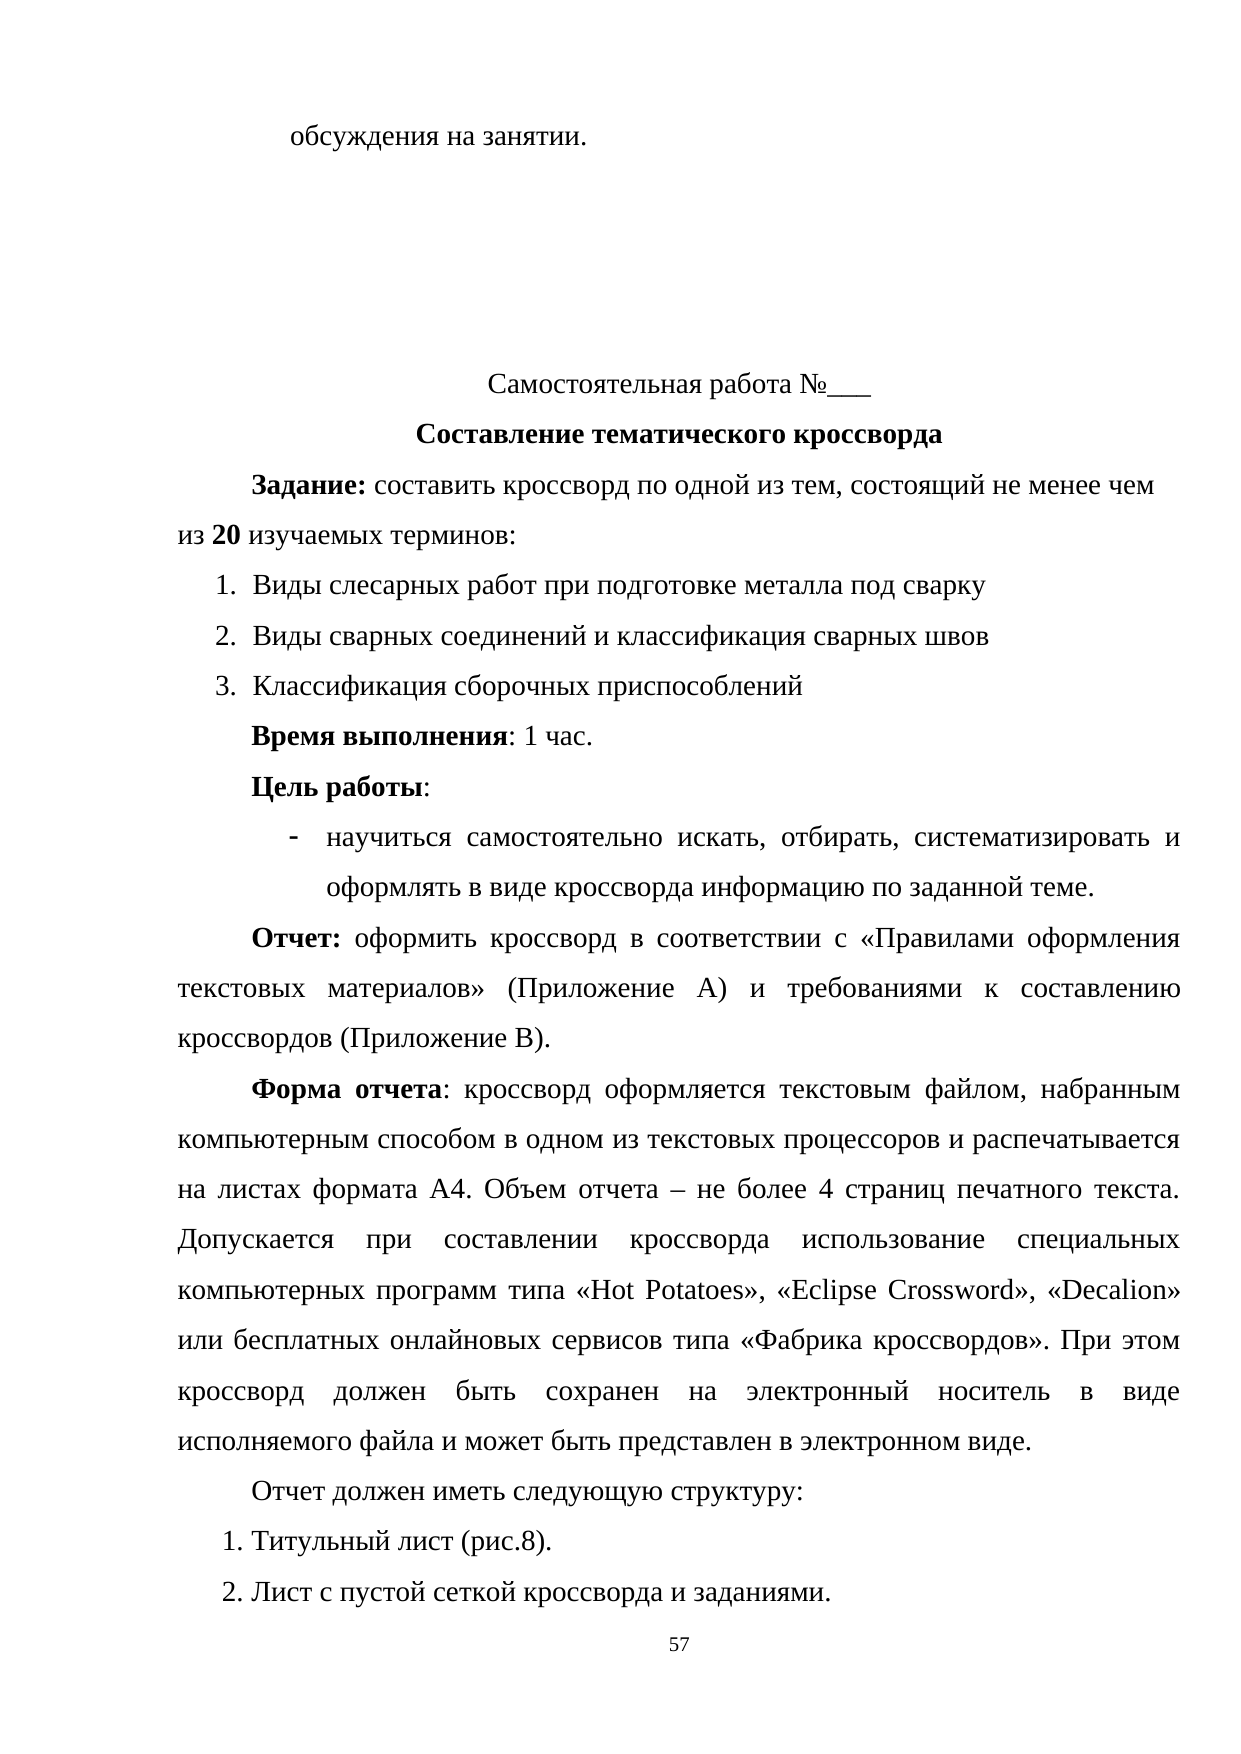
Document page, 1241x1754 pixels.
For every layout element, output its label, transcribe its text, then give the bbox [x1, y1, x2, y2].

text Задание: составить кроссворд по одной из тем, состоящий не менее чем из 20 изучаемых терминов: [177, 467, 1181, 551]
text Отчет должен иметь следующую структуру: [177, 1473, 1181, 1507]
text Форма отчета: кроссворд оформляется текстовым файлом, набранным компьютерным способом в одном из текстовых процессоров и распечатывается на листах формата А4. Объем отчета – не более 4 страниц печатного текста. Допускается при составлении кроссворда использование специальных компьютерных программ типа «Hot Potatoes», «Eclipse Crossword», «Decalion» или бесплатных онлайновых сервисов типа «Фабрика кроссвордов». При этом кроссворд должен быть сохранен на электронный носитель в виде исполняемого файла и может быть представлен в электронном виде. [177, 1071, 1181, 1456]
text Составление тематического кроссворда [177, 417, 1181, 450]
list Виды слесарных работ при подготовке металла под сварку [215, 567, 1181, 601]
text Цель работы: [177, 769, 1181, 802]
list Титульный лист (рис.8). [222, 1523, 1181, 1557]
list Виды сварных соединений и классификация сварных швов [215, 618, 1181, 651]
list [252, 118, 1181, 152]
text Самостоятельная работа №___ [177, 366, 1181, 400]
text Время выполнения: 1 час. [251, 718, 1181, 752]
list Классификация сборочных приспособлений [215, 668, 1181, 702]
list научиться самостоятельно искать, отбирать, систематизировать и оформлять в виде кроссворда информацию по заданной теме. [288, 819, 1181, 903]
text Отчет: оформить кроссворд в соответствии с «Правилами оформления текстовых материалов» (Приложение А) и требованиями к составлению кроссвордов (Приложение В). [177, 920, 1181, 1054]
list Лист с пустой сеткой кроссворда и заданиями. [222, 1574, 1181, 1607]
